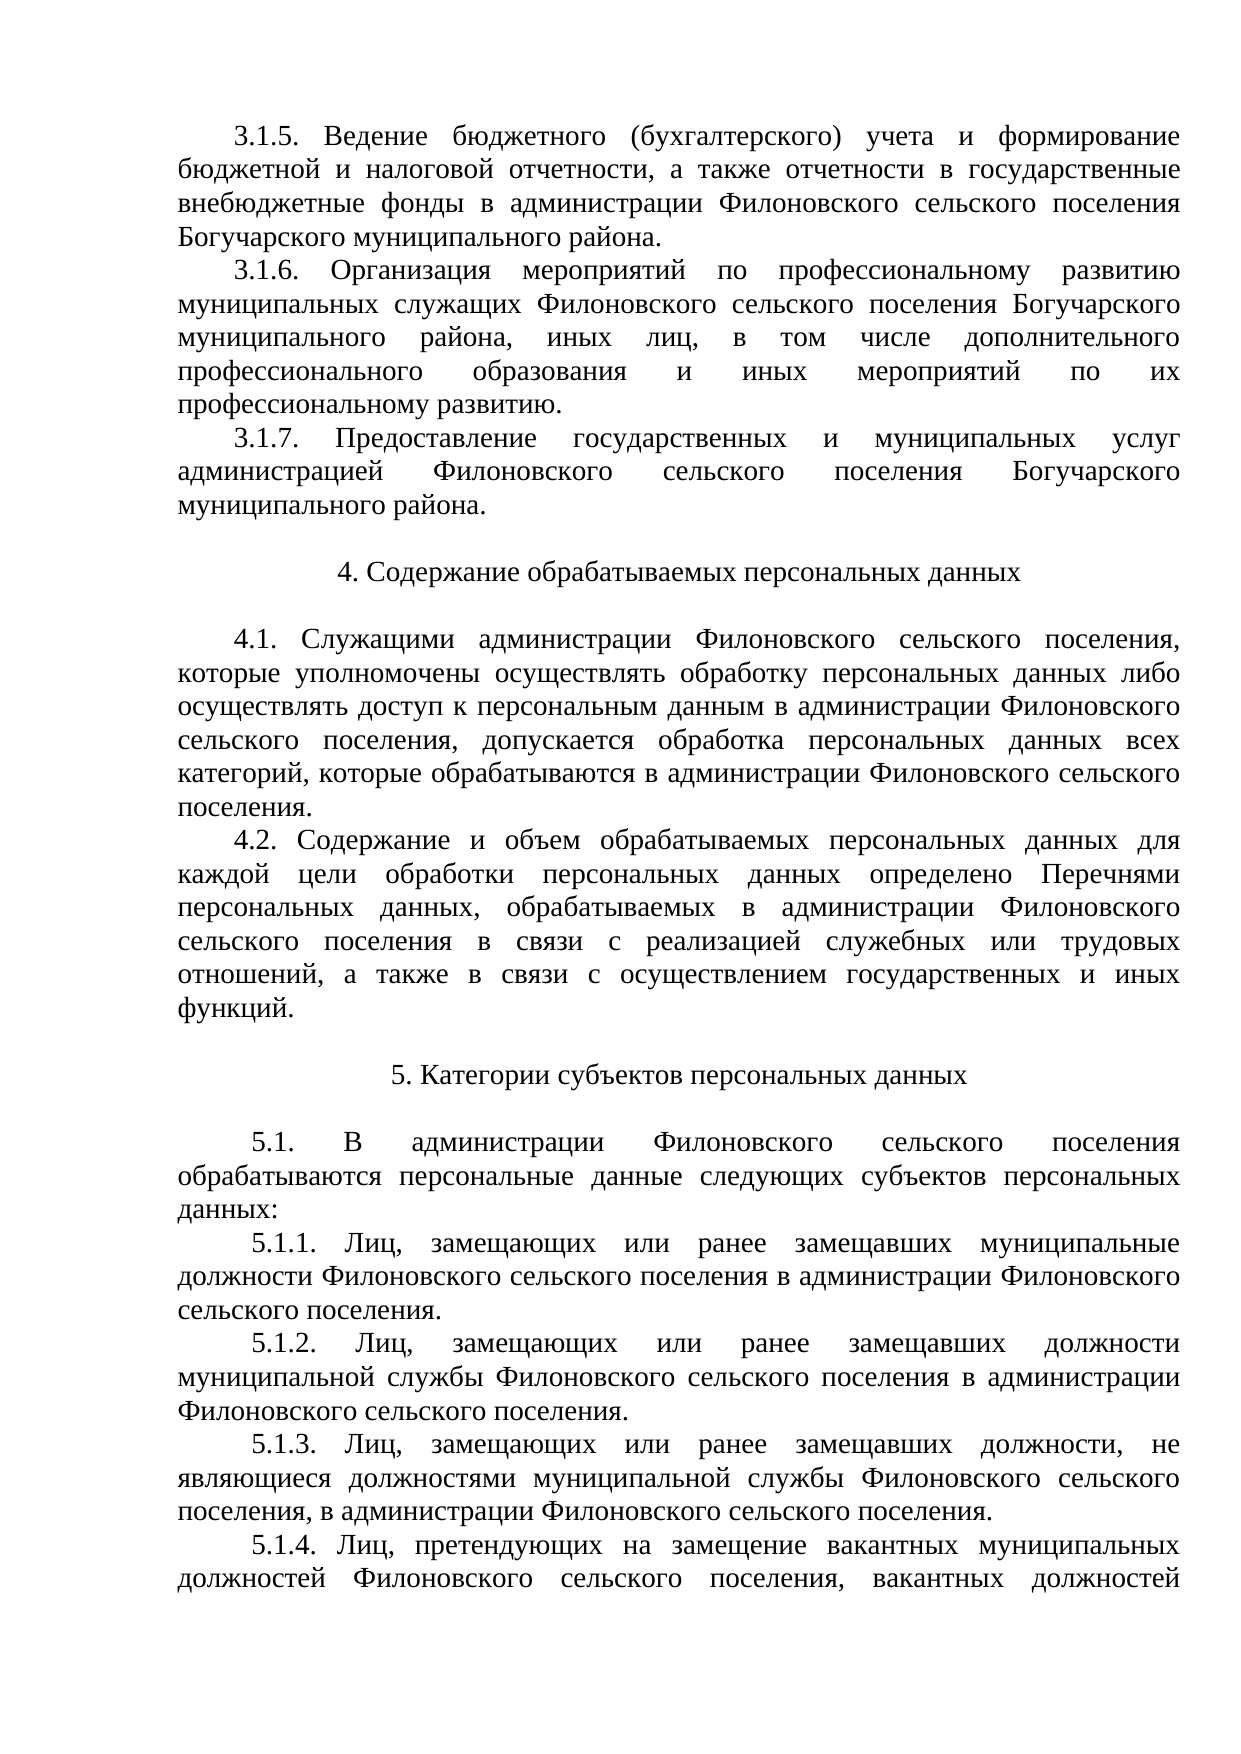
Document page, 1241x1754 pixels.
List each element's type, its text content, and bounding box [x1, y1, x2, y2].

text 5.1.3. Лиц, замещающих или ранее замещавших должности, не являющиеся должностями муниципальной службы Филоновского сельского поселения, в администрации Филоновского сельского поселения. [177, 1426, 1181, 1527]
text 3.1.6. Организация мероприятий по профессиональному развитию муниципальных служащих Филоновского сельского поселения Богучарского муниципального района, иных лиц, в том числе дополнительного профессионального образования и иных мероприятий по их профессиональному развитию. [177, 252, 1181, 420]
text 4. Содержание обрабатываемых персональных данных [177, 554, 1181, 588]
text 3.1.7. Предоставление государственных и муниципальных услуг администрацией Филоновского сельского поселения Богучарского муниципального района. [177, 420, 1181, 521]
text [177, 1527, 1181, 1594]
text 5.1. В администрации Филоновского сельского поселения обрабатываются персональные данные следующих субъектов персональных данных: [177, 1124, 1181, 1225]
text 5.1.1. Лиц, замещающих или ранее замещавших муниципальные должности Филоновского сельского поселения в администрации Филоновского сельского поселения. [177, 1225, 1181, 1326]
text 5.1.2. Лиц, замещающих или ранее замещавших должности муниципальной службы Филоновского сельского поселения в администрации Филоновского сельского поселения. [177, 1326, 1181, 1426]
text 4.2. Содержание и объем обрабатываемых персональных данных для каждой цели обработки персональных данных определено Перечнями персональных данных, обрабатываемых в администрации Филоновского сельского поселения в связи с реализацией служебных или трудовых отношений, а также в связи с осуществлением государственных и иных функций. [177, 822, 1181, 1024]
text 3.1.5. Ведение бюджетного (бухгалтерского) учета и формирование бюджетной и налоговой отчетности, а также отчетности в государственные внебюджетные фонды в администрации Филоновского сельского поселения Богучарского муниципального района. [177, 118, 1181, 252]
text 4.1. Служащими администрации Филоновского сельского поселения, которые уполномочены осуществлять обработку персональных данных либо осуществлять доступ к персональным данным в администрации Филоновского сельского поселения, допускается обработка персональных данных всех категорий, которые обрабатываются в администрации Филоновского сельского поселения. [177, 621, 1181, 822]
text 5. Категории субъектов персональных данных [177, 1057, 1181, 1091]
